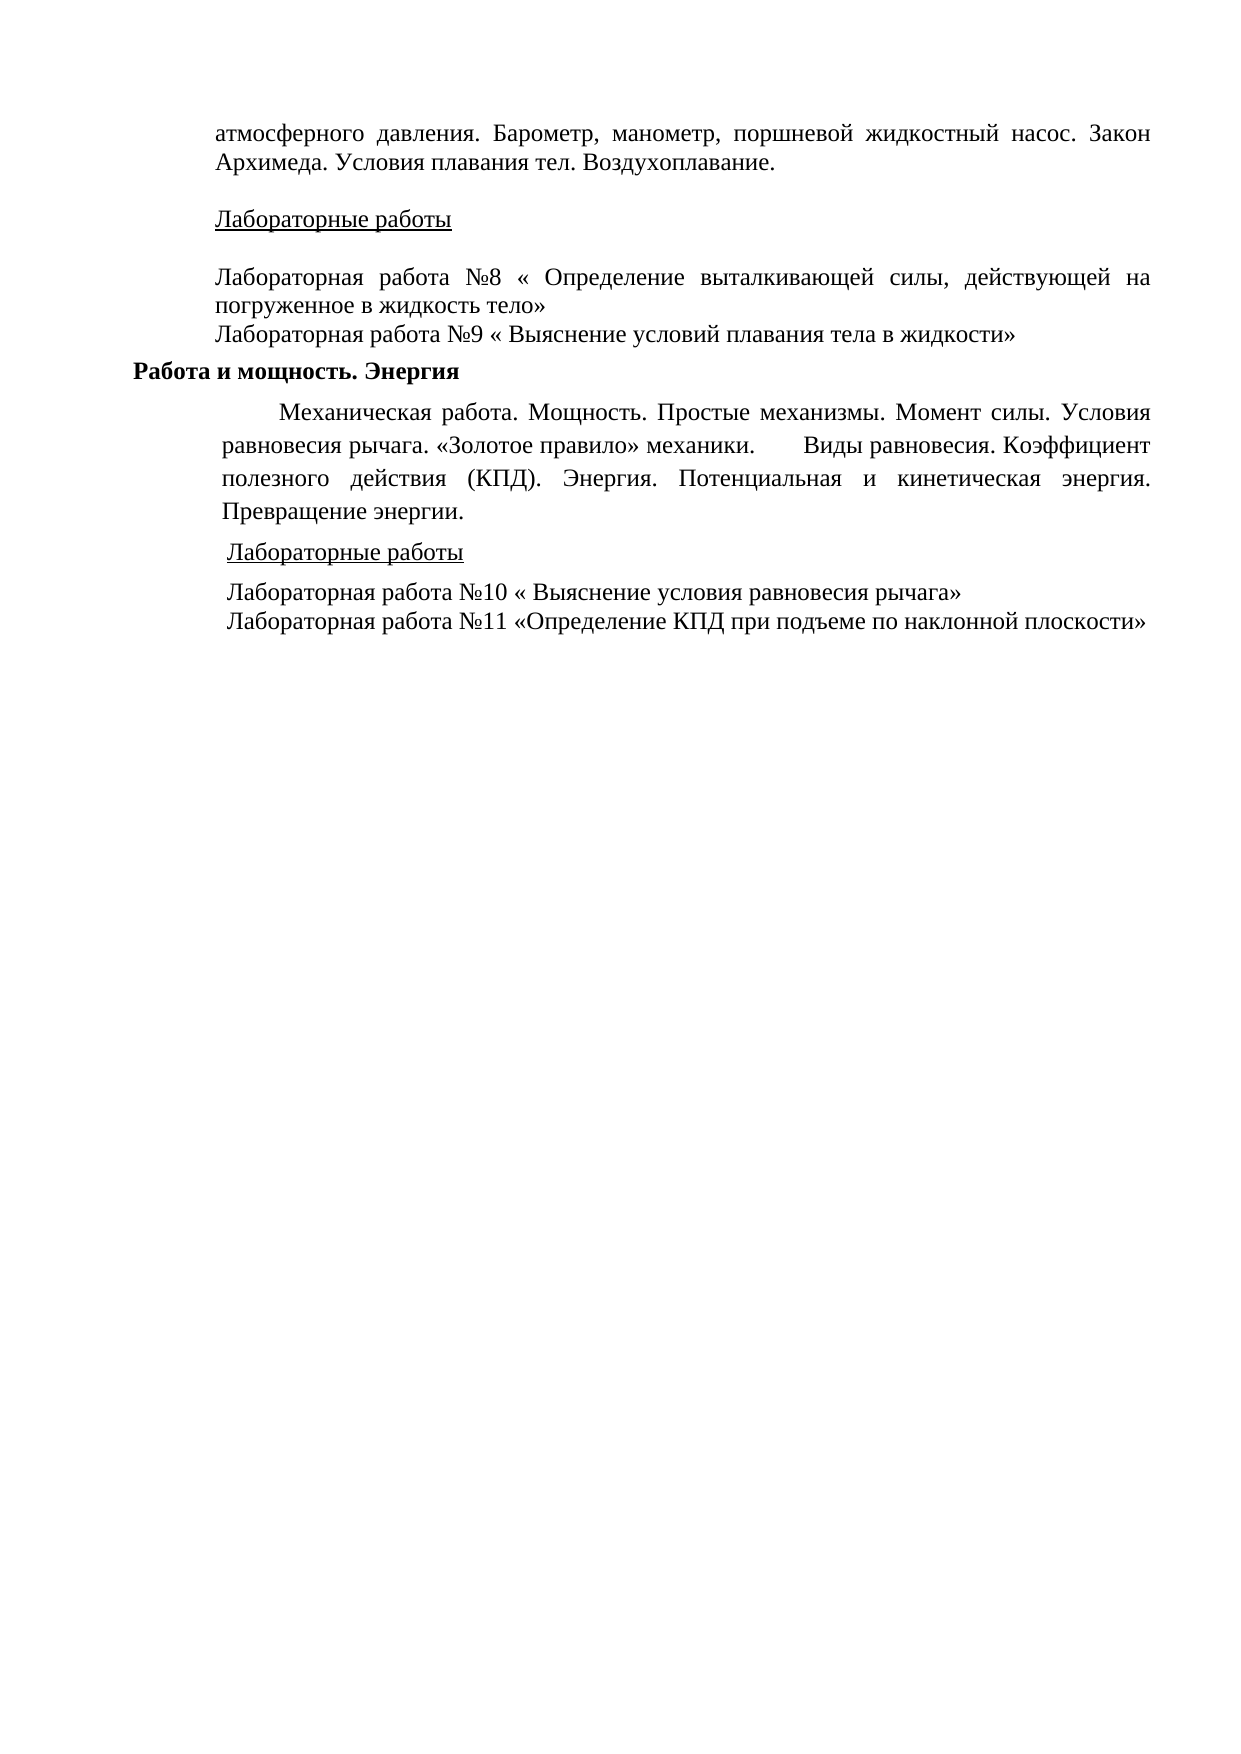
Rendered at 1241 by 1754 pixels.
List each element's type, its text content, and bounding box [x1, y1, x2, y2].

text Механическая работа. Мощность. Простые механизмы. Момент силы. Условия равновесия рычага. «Золотое правило» механики. Виды равновесия. Коэффициент полезного действия (КПД). Энергия. Потенциальная и кинетическая энергия. Превращение энергии. [133, 397, 1152, 524]
list Лабораторные работы [215, 204, 1152, 233]
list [215, 118, 1152, 176]
text Лабораторная работа №11 «Определение КПД при подъеме по наклонной плоскости» [133, 606, 1152, 635]
list Лабораторная работа №9 « Выяснение условий плавания тела в жидкости» [215, 319, 1152, 348]
text Лабораторная работа №10 « Выяснение условия равновесия рычага» [133, 577, 1152, 606]
text Лабораторные работы [133, 537, 1152, 565]
list Лабораторная работа №8 « Определение выталкивающей силы, действующей на погруженное в жидкость тело» [215, 262, 1152, 319]
text Работа и мощность. Энергия [133, 356, 1152, 385]
